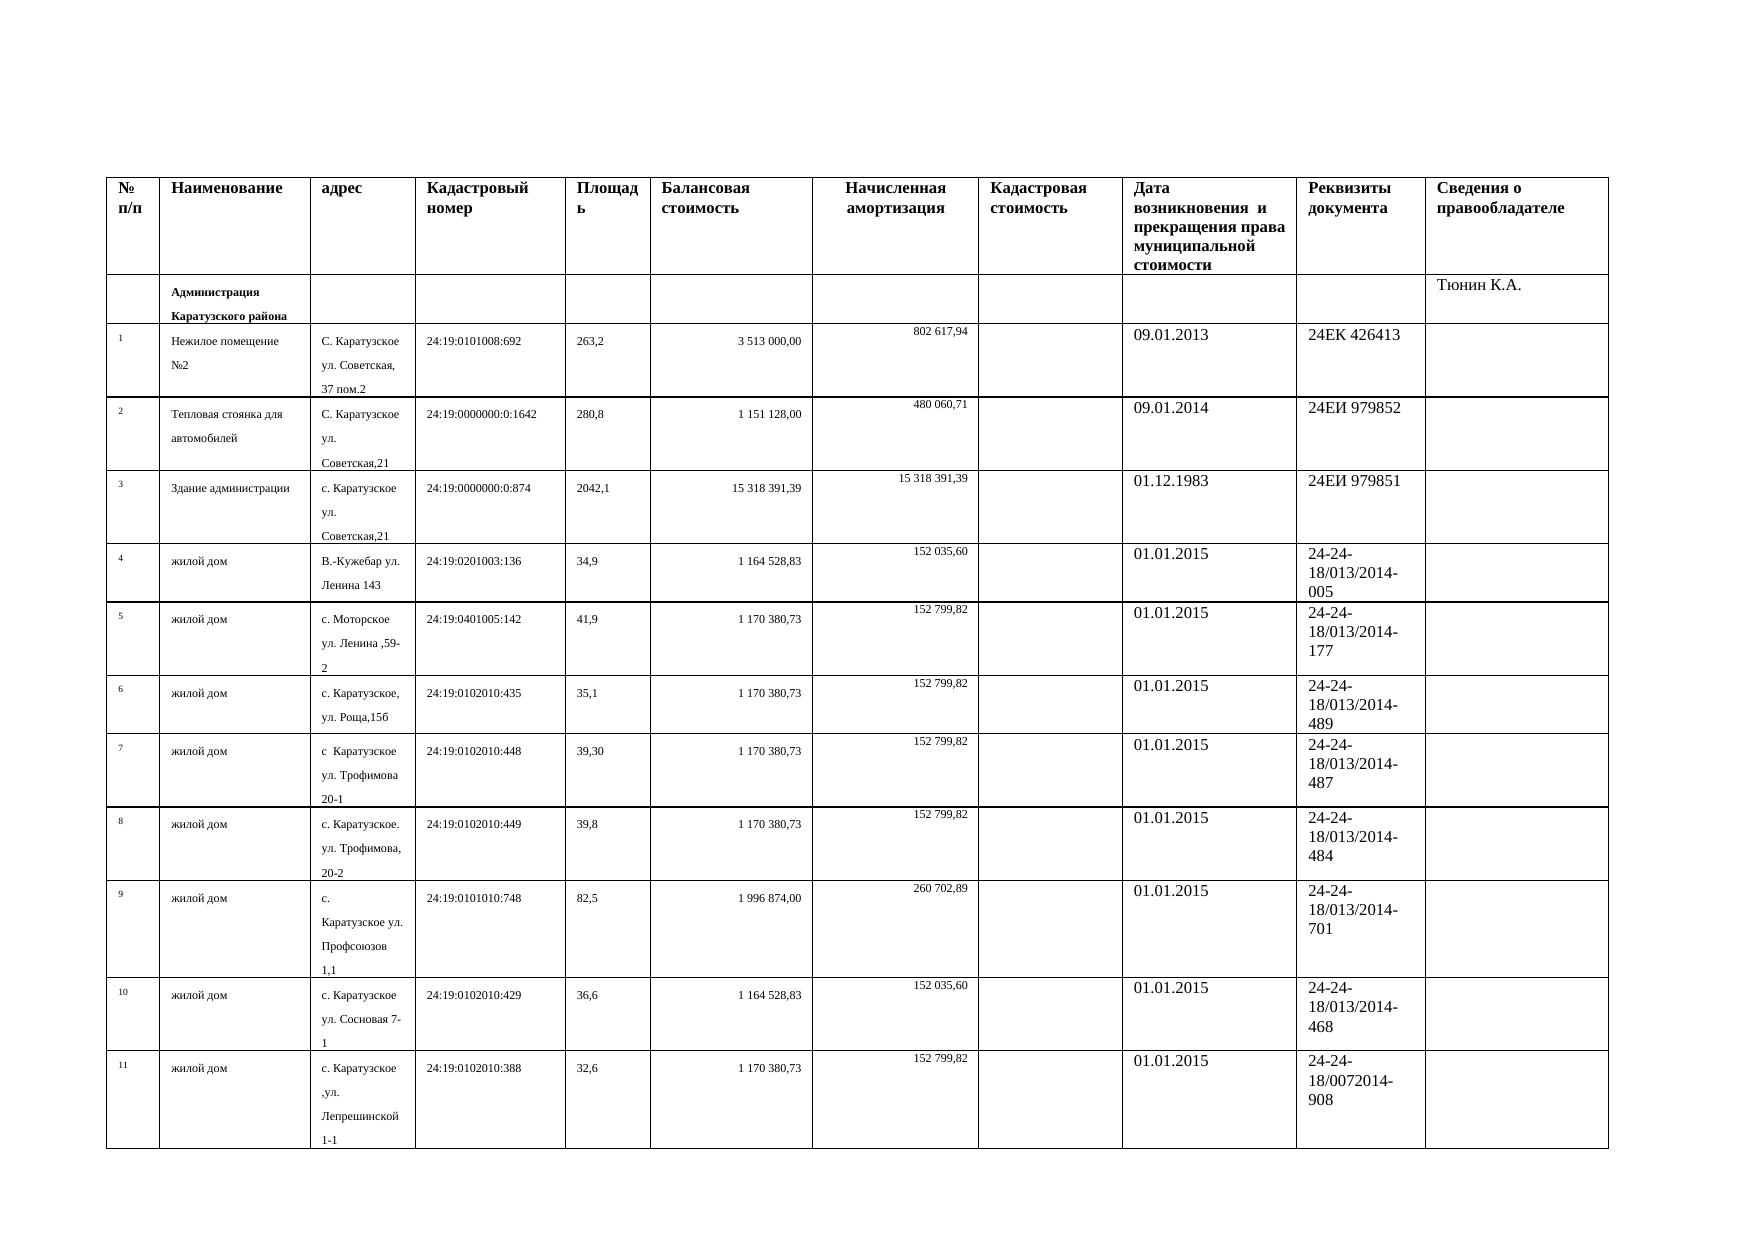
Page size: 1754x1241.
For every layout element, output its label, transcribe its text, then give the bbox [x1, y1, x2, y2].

table_cell 15 318 391,39 [651, 471, 812, 543]
table_cell 480 060,71 [813, 398, 978, 470]
table_cell [311, 275, 415, 323]
table_cell [416, 275, 565, 323]
table_cell 32,6 [566, 1051, 650, 1147]
table_cell 1 170 380,73 [651, 808, 812, 880]
table_cell [979, 471, 1122, 543]
table_cell 24:19:0000000:0:1642 [416, 398, 565, 470]
table_cell 39,30 [566, 734, 650, 806]
table_cell 24:19:0102010:388 [416, 1051, 565, 1147]
table_cell 8 [107, 808, 159, 880]
table_cell 152 035,60 [813, 544, 978, 601]
table_cell 01.01.2015 [1123, 881, 1296, 977]
table_cell [1426, 603, 1608, 675]
table_cell [1297, 275, 1425, 323]
table_cell [1426, 1051, 1608, 1147]
table_cell 24:19:0102010:448 [416, 734, 565, 806]
table_cell жилой дом [160, 1051, 310, 1147]
table_header Наименование [160, 178, 310, 274]
table_cell 1 170 380,73 [651, 676, 812, 733]
table_cell [1426, 676, 1608, 733]
table_cell с. Каратузское, ул. Роща,15б [311, 676, 415, 733]
table_cell 15 318 391,39 [813, 471, 978, 543]
table_cell [813, 275, 978, 323]
table_cell 2042,1 [566, 471, 650, 543]
table_cell 1 164 528,83 [651, 544, 812, 601]
table_cell жилой дом [160, 881, 310, 977]
table_cell [1426, 734, 1608, 806]
table_cell С. Каратузское ул. Советская,21 [311, 398, 415, 470]
table_cell 1 170 380,73 [651, 603, 812, 675]
table_cell с. Каратузское ул. Сосновая 7-1 [311, 978, 415, 1050]
table_cell [107, 275, 159, 323]
table_cell 09.01.2014 [1123, 398, 1296, 470]
table_cell 152 799,82 [813, 676, 978, 733]
table_cell Тюнин К.А. [1426, 275, 1608, 323]
table_header Площадь [566, 178, 650, 274]
table_cell [979, 808, 1122, 880]
table_cell 39,8 [566, 808, 650, 880]
table_cell 24ЕИ 979852 [1297, 398, 1425, 470]
table_cell жилой дом [160, 978, 310, 1050]
table_cell с. Каратузское. ул. Трофимова, 20-2 [311, 808, 415, 880]
table_header Кадастровая стоимость [979, 178, 1122, 274]
table_cell [979, 603, 1122, 675]
table_cell [979, 734, 1122, 806]
table_cell 24:19:0102010:449 [416, 808, 565, 880]
table_cell [979, 676, 1122, 733]
table_cell [979, 398, 1122, 470]
table_cell жилой дом [160, 603, 310, 675]
table_header Кадастровый номер [416, 178, 565, 274]
table_cell жилой дом [160, 734, 310, 806]
table_cell 01.01.2015 [1123, 1051, 1296, 1147]
table_cell жилой дом [160, 808, 310, 880]
table_cell 5 [107, 603, 159, 675]
table_cell 09.01.2013 [1123, 324, 1296, 396]
table_cell 11 [107, 1051, 159, 1147]
table_cell [651, 275, 812, 323]
table_cell Администрация Каратузского района [160, 275, 310, 323]
table_header № п/п [107, 178, 159, 274]
table_header Реквизиты документа [1297, 178, 1425, 274]
table_cell 24-24-18/013/2014-489 [1297, 676, 1425, 733]
table_cell [1426, 398, 1608, 470]
table_cell 01.01.2015 [1123, 978, 1296, 1050]
table_cell [979, 1051, 1122, 1147]
table_cell 152 799,82 [813, 1051, 978, 1147]
table_cell 3 513 000,00 [651, 324, 812, 396]
table_cell 24:19:0102010:435 [416, 676, 565, 733]
table_cell 9 [107, 881, 159, 977]
table_cell 1 170 380,73 [651, 734, 812, 806]
table_cell [1123, 275, 1296, 323]
table_header Начисленная амортизация [813, 178, 978, 274]
table_cell 24:19:0102010:429 [416, 978, 565, 1050]
table_cell [1426, 324, 1608, 396]
table_cell 41,9 [566, 603, 650, 675]
table_cell 152 799,82 [813, 808, 978, 880]
table_cell 4 [107, 544, 159, 601]
table_cell 280,8 [566, 398, 650, 470]
table_cell 24:19:0000000:0:874 [416, 471, 565, 543]
table_cell [566, 275, 650, 323]
table_cell 24:19:0401005:142 [416, 603, 565, 675]
table_cell 35,1 [566, 676, 650, 733]
table_cell 01.01.2015 [1123, 603, 1296, 675]
table_cell 1 [107, 324, 159, 396]
table_cell 152 799,82 [813, 734, 978, 806]
table_cell 01.01.2015 [1123, 808, 1296, 880]
table_cell с. Каратузское ,ул. Лепрешинской 1-1 [311, 1051, 415, 1147]
table_cell 7 [107, 734, 159, 806]
table_cell 260 702,89 [813, 881, 978, 977]
table_cell с. Каратузское ул. Советская,21 [311, 471, 415, 543]
table_header Дата возникновения и прекращения права муниципальной стоимости [1123, 178, 1296, 274]
table_cell [979, 544, 1122, 601]
table_cell 24-24-18/013/2014-701 [1297, 881, 1425, 977]
table_cell [1426, 978, 1608, 1050]
table_cell 24:19:0201003:136 [416, 544, 565, 601]
table_cell 01.12.1983 [1123, 471, 1296, 543]
table_cell 24ЕК 426413 [1297, 324, 1425, 396]
table_cell 263,2 [566, 324, 650, 396]
table_cell 34,9 [566, 544, 650, 601]
table_header адрес [311, 178, 415, 274]
table_cell 24:19:0101008:692 [416, 324, 565, 396]
table_cell 24-24-18/013/2014-468 [1297, 978, 1425, 1050]
table_cell [979, 275, 1122, 323]
table_cell с Каратузское ул. Трофимова 20-1 [311, 734, 415, 806]
table_cell 36,6 [566, 978, 650, 1050]
table_cell 10 [107, 978, 159, 1050]
table_header Балансовая стоимость [651, 178, 812, 274]
table_cell 24-24-18/013/2014-487 [1297, 734, 1425, 806]
table_header Сведения о правообладателе [1426, 178, 1608, 274]
table_cell 152 035,60 [813, 978, 978, 1050]
table_cell [1426, 808, 1608, 880]
table_cell 01.01.2015 [1123, 544, 1296, 601]
table_cell 82,5 [566, 881, 650, 977]
table_cell [1426, 881, 1608, 977]
table_cell 802 617,94 [813, 324, 978, 396]
table_cell 24ЕИ 979851 [1297, 471, 1425, 543]
table_cell 1 151 128,00 [651, 398, 812, 470]
table_cell жилой дом [160, 544, 310, 601]
table_cell 3 [107, 471, 159, 543]
table_cell 1 996 874,00 [651, 881, 812, 977]
table_cell 24-24-18/013/2014-005 [1297, 544, 1425, 601]
table_cell Тепловая стоянка для автомобилей [160, 398, 310, 470]
table_cell Нежилое помещение №2 [160, 324, 310, 396]
table_cell жилой дом [160, 676, 310, 733]
table_cell с. Моторское ул. Ленина ,59-2 [311, 603, 415, 675]
table_cell 2 [107, 398, 159, 470]
table_cell 01.01.2015 [1123, 734, 1296, 806]
table_cell 24:19:0101010:748 [416, 881, 565, 977]
table_cell В.-Кужебар ул. Ленина 143 [311, 544, 415, 601]
table_cell 1 164 528,83 [651, 978, 812, 1050]
table_cell Здание администрации [160, 471, 310, 543]
table_cell [1426, 471, 1608, 543]
table_cell 24-24-18/013/2014-177 [1297, 603, 1425, 675]
table_cell [979, 978, 1122, 1050]
table_cell [1426, 544, 1608, 601]
table_cell С. Каратузское ул. Советская, 37 пом.2 [311, 324, 415, 396]
table_cell 24-24-18/0072014-908 [1297, 1051, 1425, 1147]
table_cell 1 170 380,73 [651, 1051, 812, 1147]
table_cell 152 799,82 [813, 603, 978, 675]
table_cell [979, 881, 1122, 977]
table_cell 6 [107, 676, 159, 733]
table_cell 24-24-18/013/2014-484 [1297, 808, 1425, 880]
table_cell [979, 324, 1122, 396]
table_cell с. Каратузское ул. Профсоюзов 1,1 [311, 881, 415, 977]
table_cell 01.01.2015 [1123, 676, 1296, 733]
